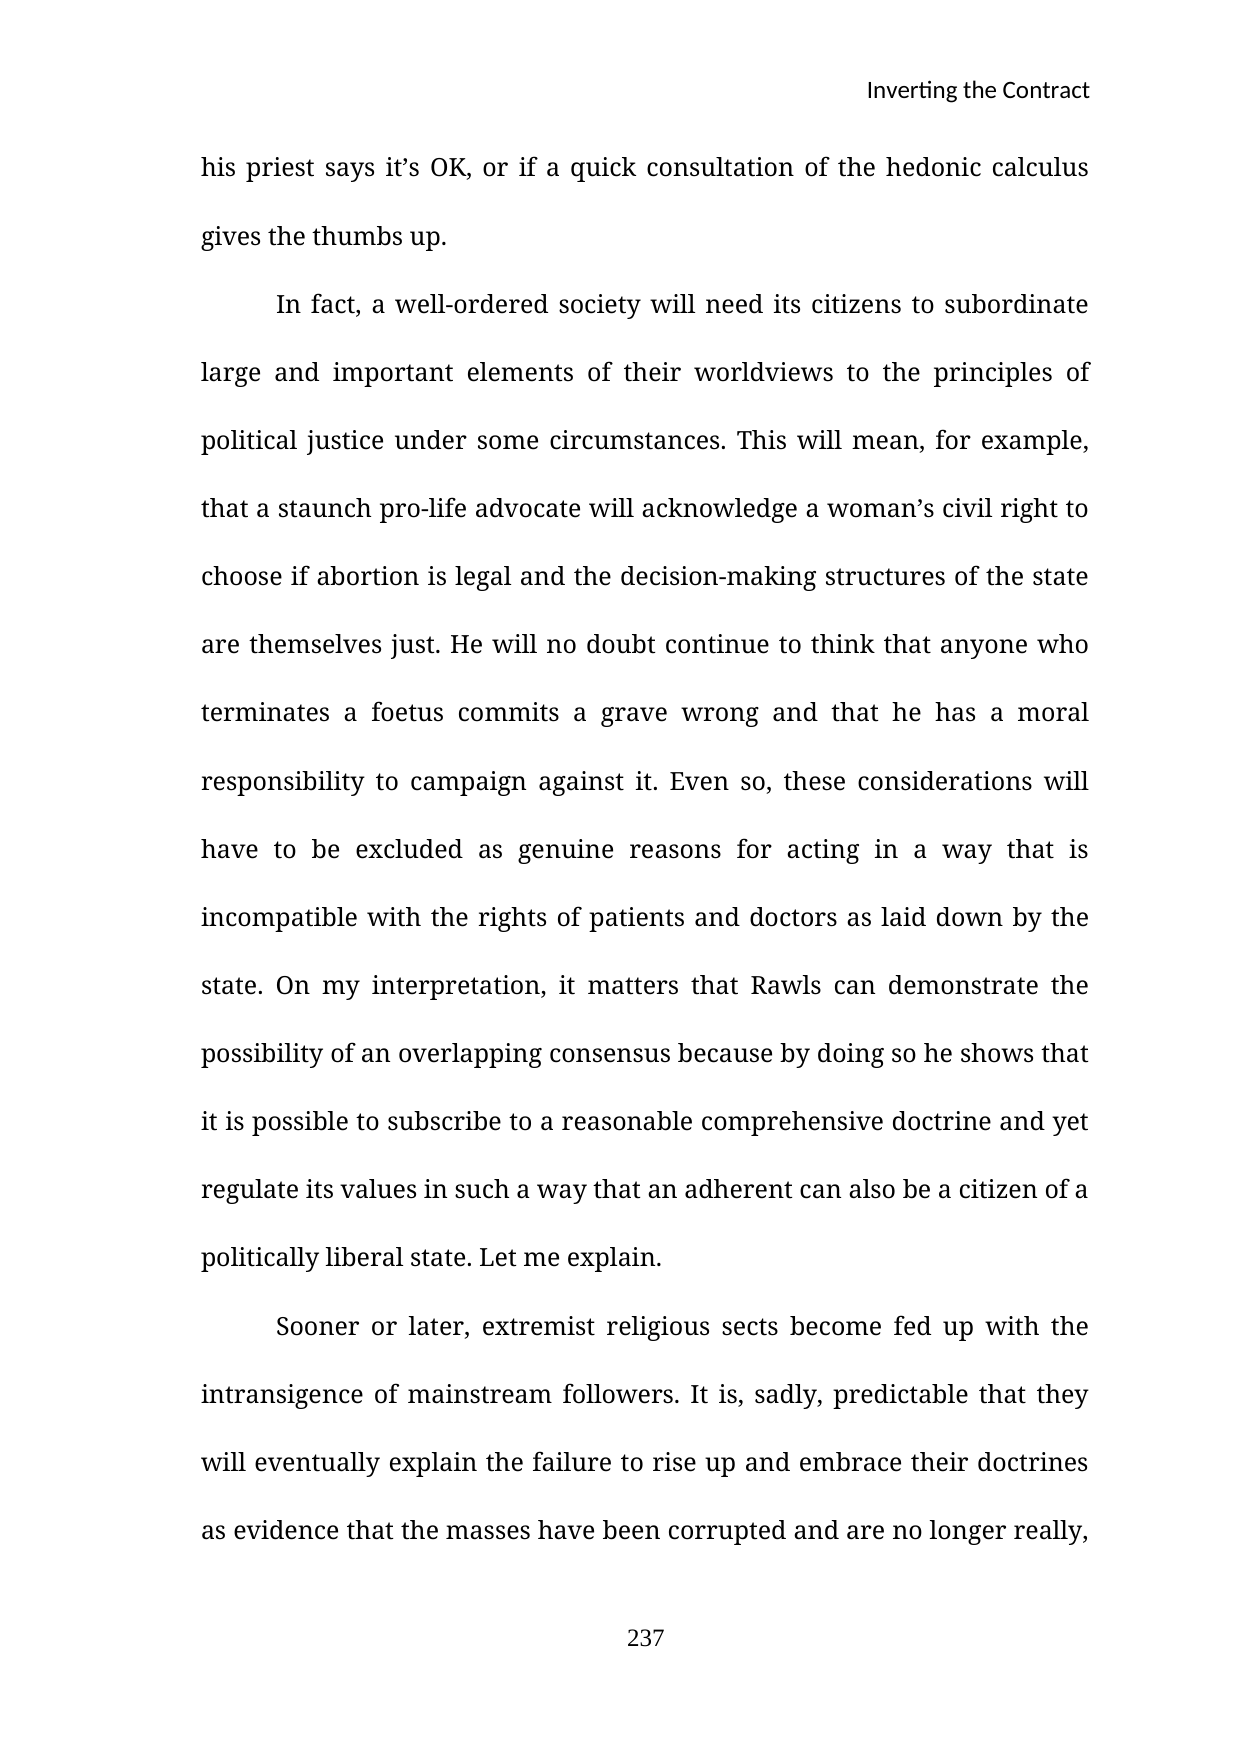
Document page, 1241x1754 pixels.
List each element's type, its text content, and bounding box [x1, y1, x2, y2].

text In fact, a well-ordered society will need its citizens to subordinate large and important elements of their worldviews to the principles of political justice under some circumstances. This will mean, for example, that a staunch pro-life advocate will acknowledge a woman’s civil right to choose if abortion is legal and the decision-making structures of the state are themselves just. He will no doubt continue to think that anyone who terminates a foetus commits a grave wrong and that he has a moral responsibility to campaign against it. Even so, these considerations will have to be excluded as genuine reasons for acting in a way that is incompatible with the rights of patients and doctors as laid down by the state. On my interpretation, it matters that Rawls can demonstrate the possibility of an overlapping consensus because by doing so he shows that it is possible to subscribe to a reasonable comprehensive doctrine and yet regulate its values in such a way that an adherent can also be a citizen of a politically liberal state. Let me explain. [201, 286, 1090, 1274]
